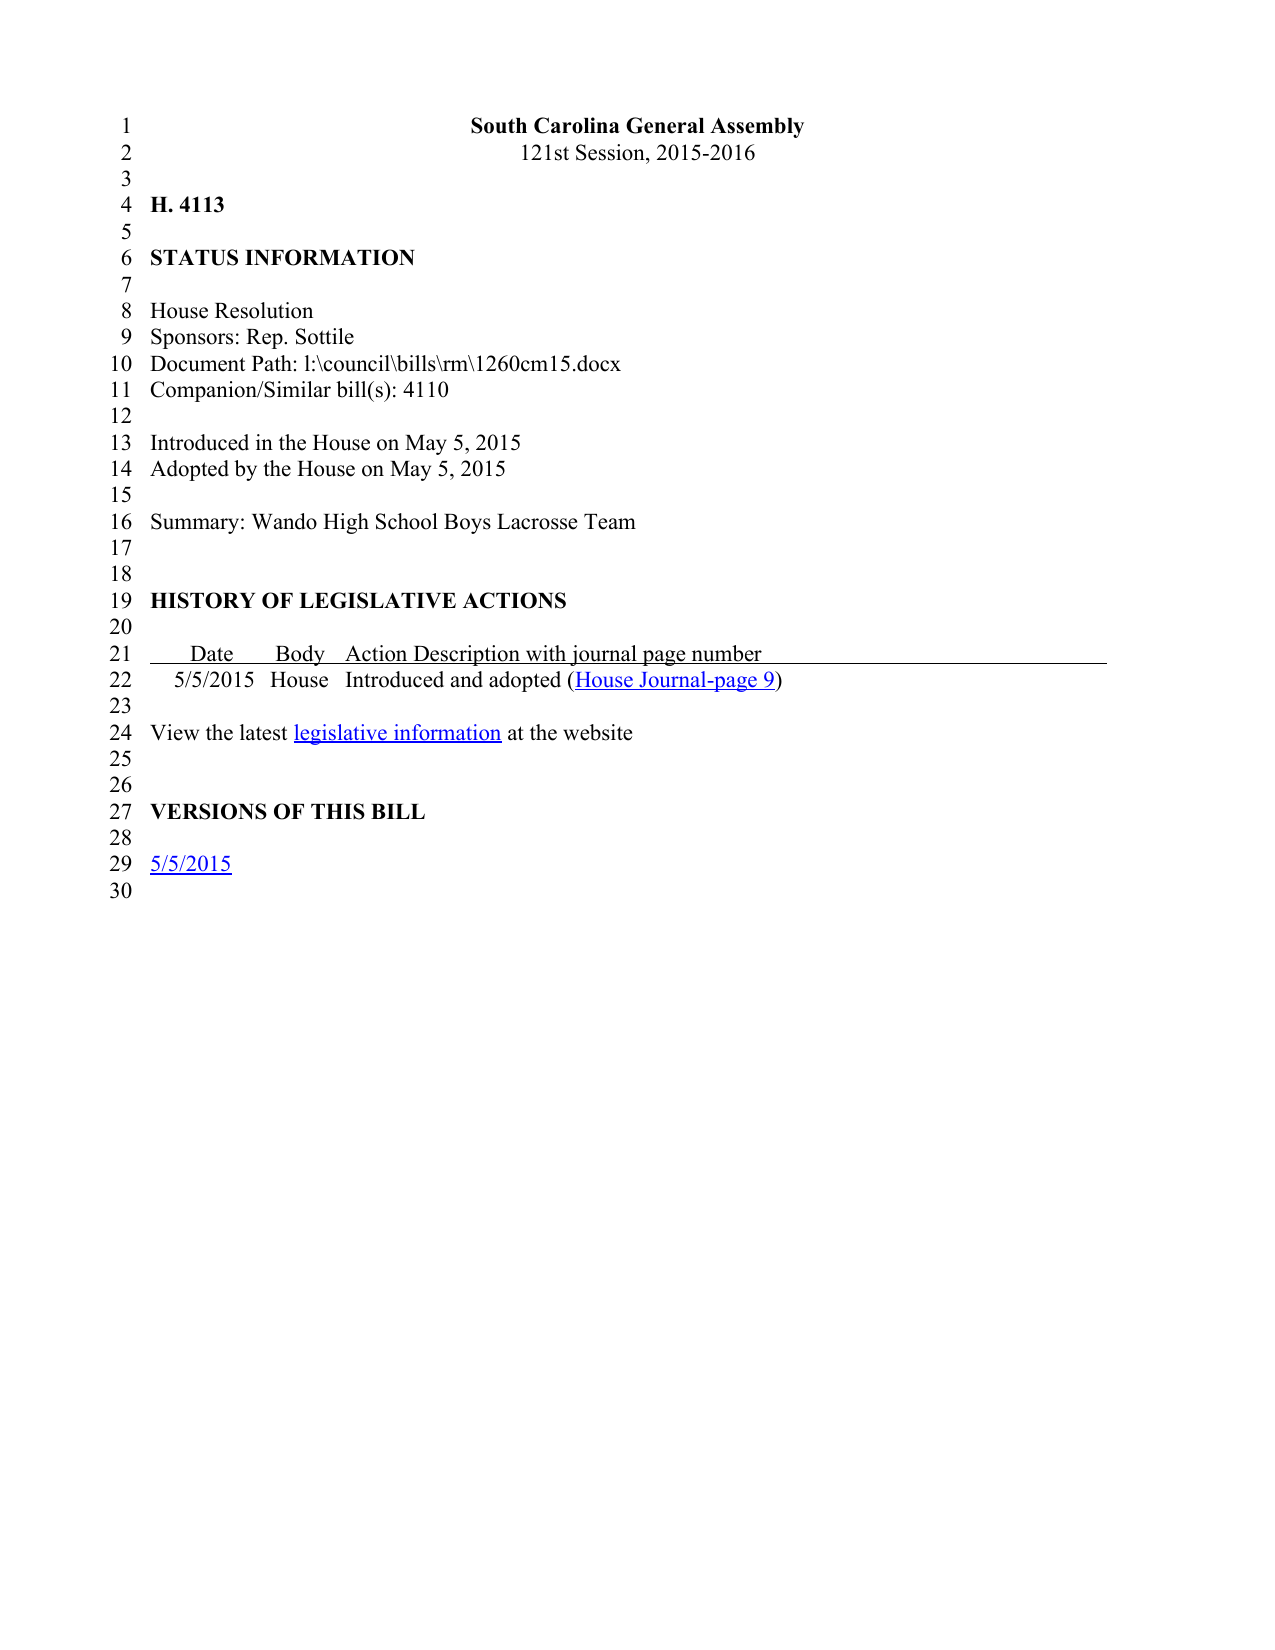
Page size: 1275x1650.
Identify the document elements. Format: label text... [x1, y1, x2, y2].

text View the latest legislative information at the website [150, 719, 1125, 745]
text Adopted by the House on May 5, 2015 [150, 455, 1125, 481]
text Companion/Similar bill(s): 4110 [150, 376, 1125, 402]
text 5/5/2015 [150, 850, 1125, 877]
text Introduced in the House on May 5, 2015 [150, 429, 1125, 455]
text HISTORY OF LEGISLATIVE ACTIONS [150, 587, 1125, 613]
text STATUS INFORMATION [150, 244, 1125, 271]
text Date Body Action Description with journal page number [150, 639, 1125, 666]
text South Carolina General Assembly [150, 112, 1125, 139]
text House Resolution [150, 297, 1125, 323]
text Sponsors: Rep. Sottile [150, 323, 1125, 350]
text Document Path: l:\council\bills\rm\1260cm15.docx [150, 350, 1125, 376]
text Summary: Wando High School Boys Lacrosse Team [150, 508, 1125, 534]
text 121st Session, 2015-2016 [150, 139, 1125, 165]
text VERSIONS OF THIS BILL [150, 798, 1125, 824]
text H. 4113 [150, 192, 1125, 218]
text 5/5/2015 House Introduced and adopted (House Journal-page 9) [150, 666, 1125, 692]
